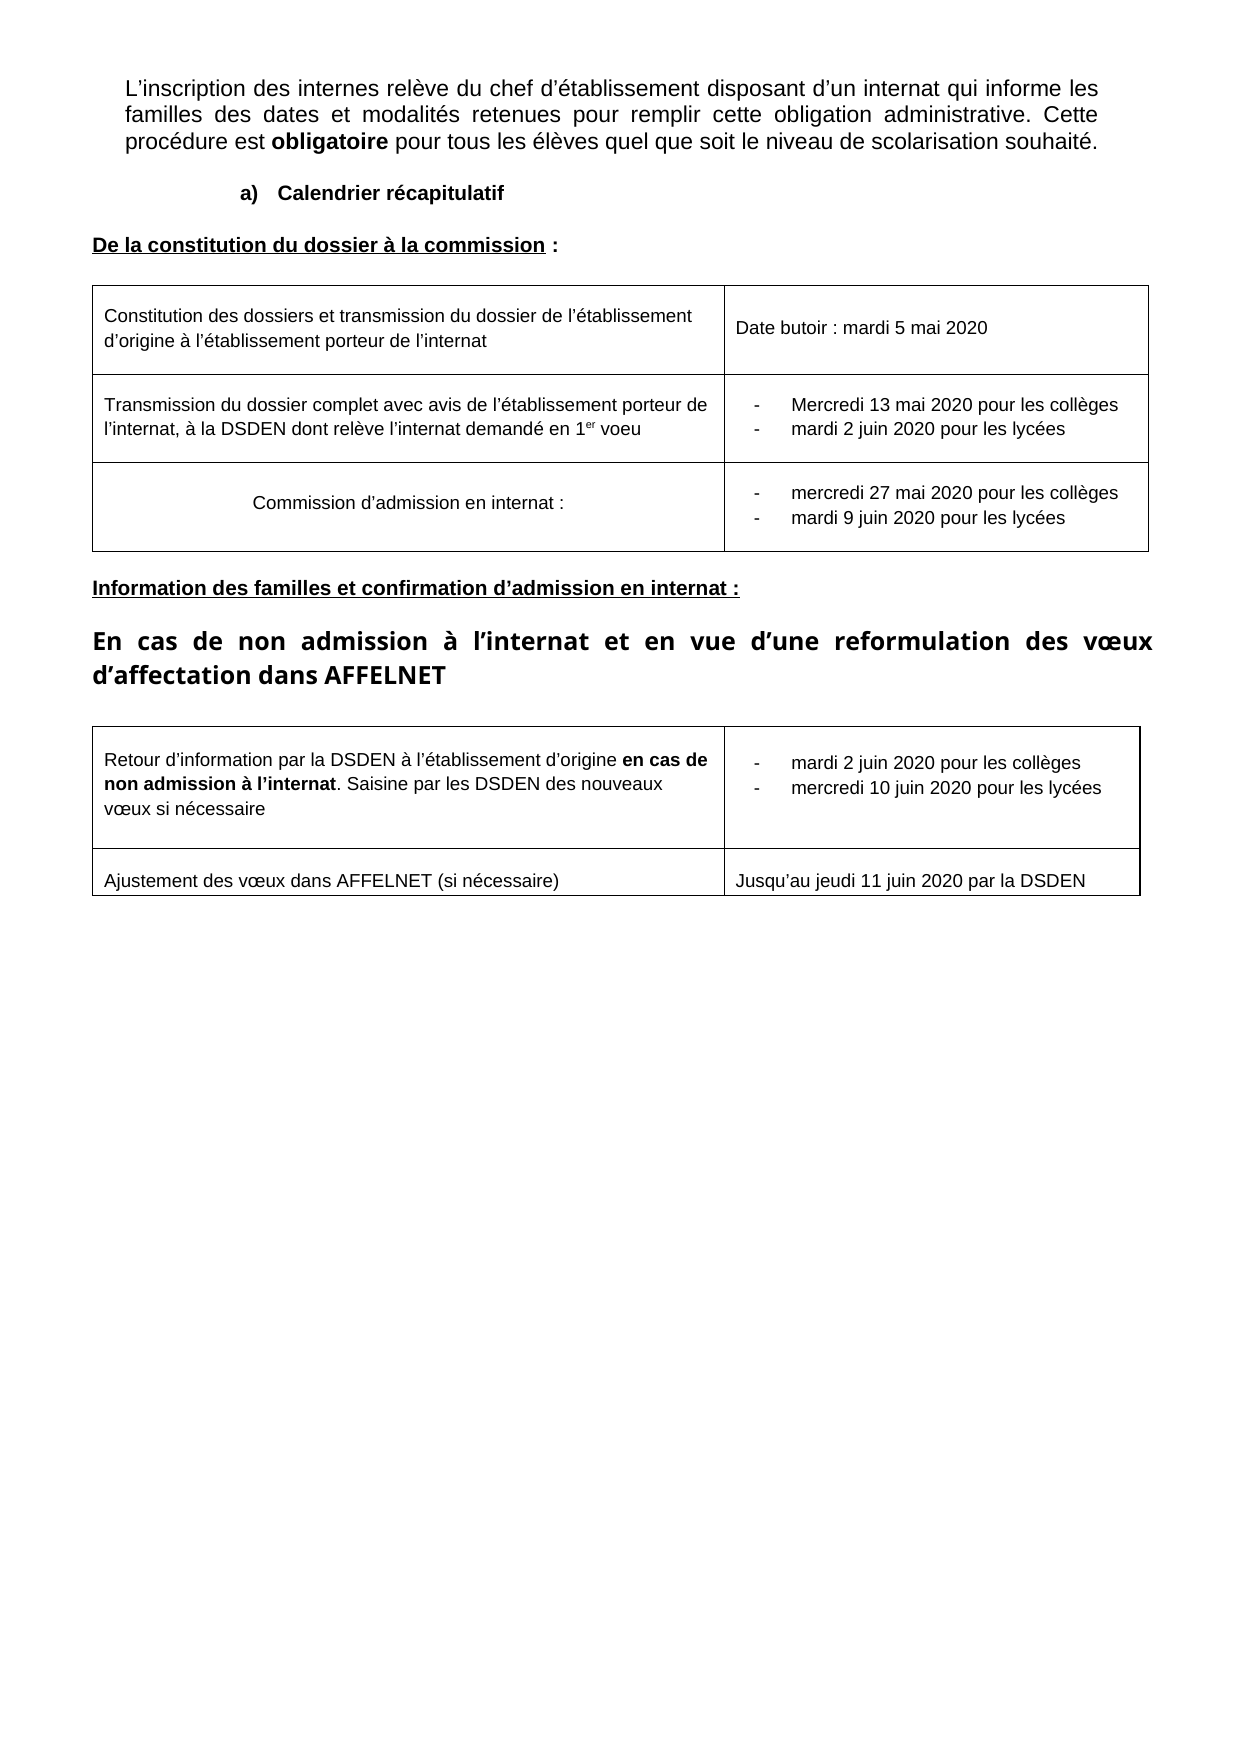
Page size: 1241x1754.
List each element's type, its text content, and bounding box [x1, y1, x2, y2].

table_header Calendrier récapitulatif De la constitution du dossier à la commission : Information des familles et confirmation d’admission en internat : En cas de non admission à l’internat et en vue d’une reformulation des vœux d’affectation dans AFFELNET [93, 181, 1155, 951]
text L’inscription des internes relève du chef d’établissement disposant d’un internat qui informe les familles des dates et modalités retenues pour remplir cette obligation administrative. Cette procédure est obligatoire pour tous les élèves quel que soit le niveau de scolarisation souhaité. [125, 75, 1100, 154]
